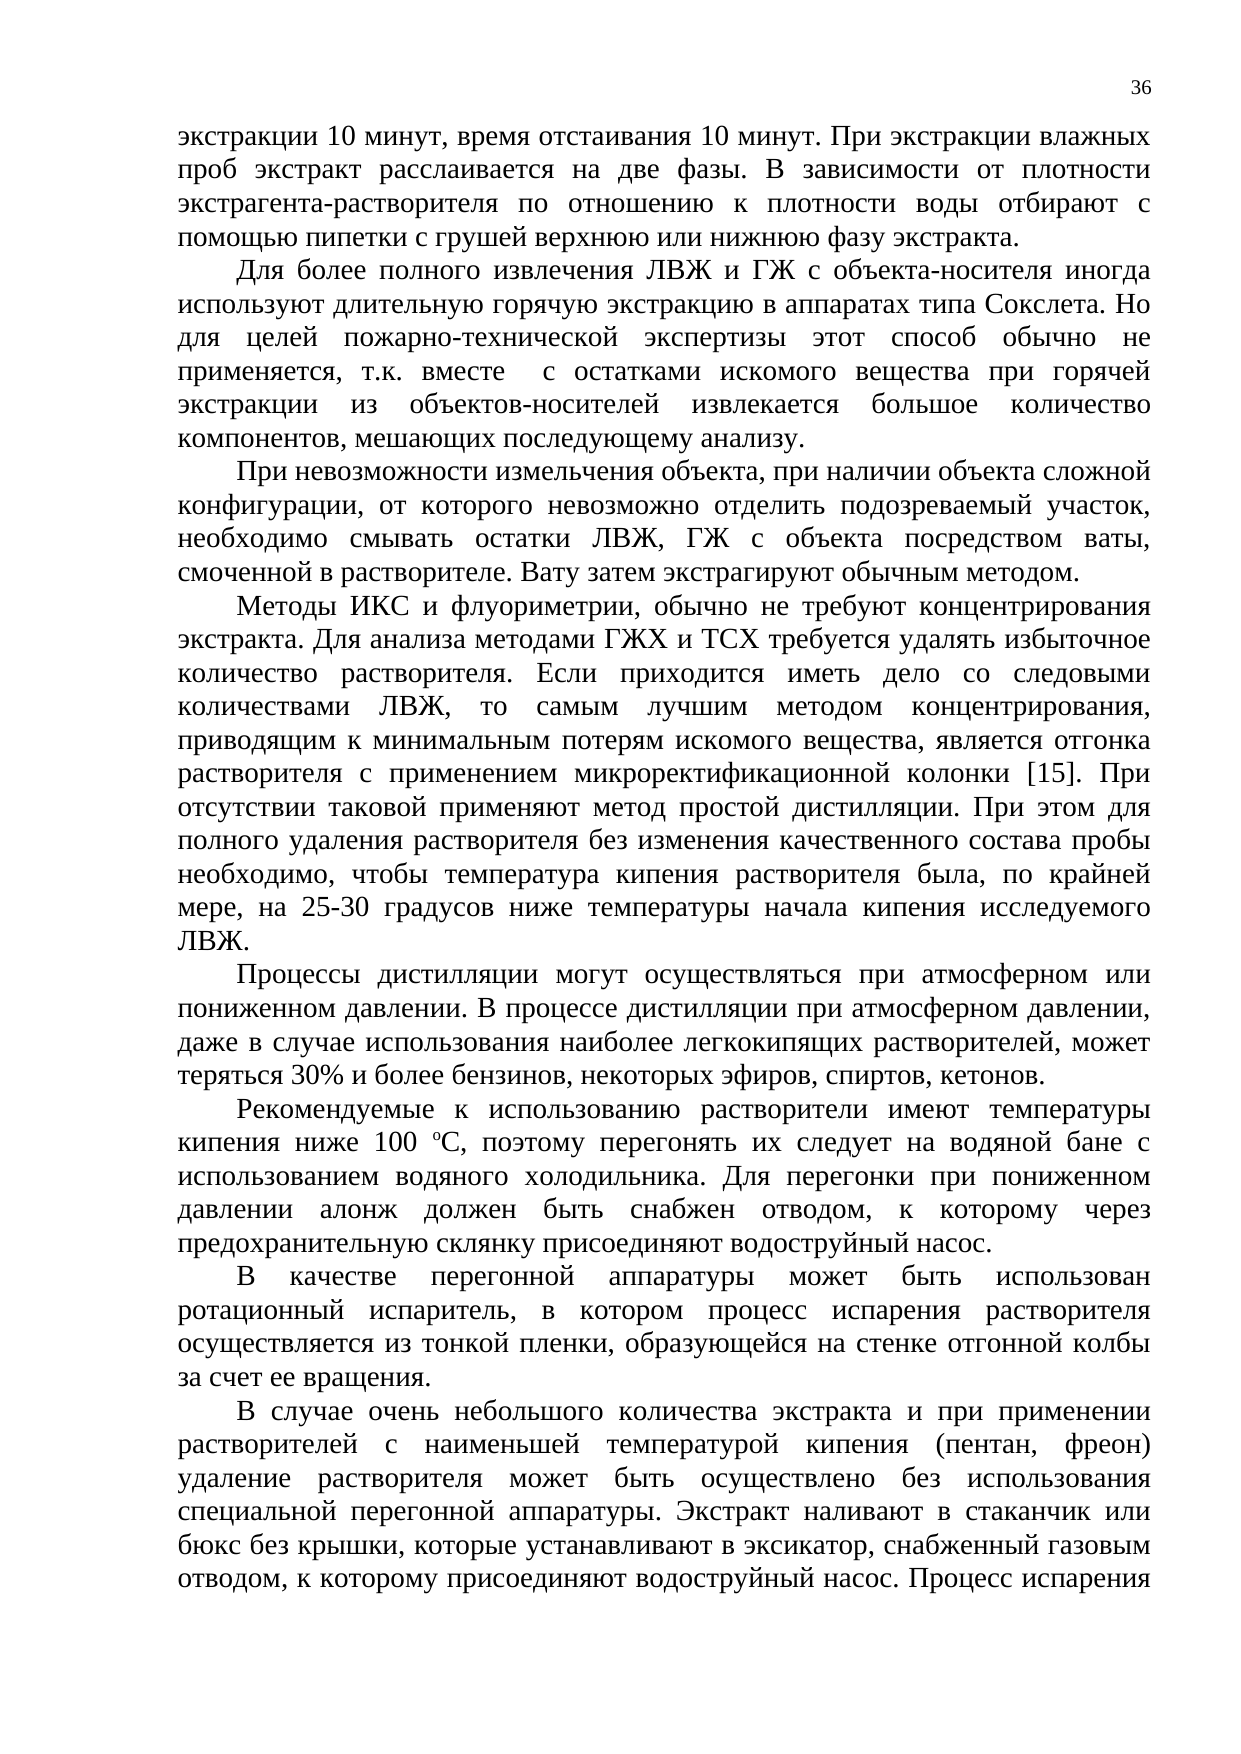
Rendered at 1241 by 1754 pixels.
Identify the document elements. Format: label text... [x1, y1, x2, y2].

text Для более полного извлечения ЛВЖ и ГЖ с объекта-носителя иногда используют длительную горячую экстракцию в аппаратах типа Сокслета. Но для целей пожарно-технической экспертизы этот способ обычно не применяется, т.к. вместе с остатками искомого вещества при горячей экстракции из объектов-носителей извлекается большое количество компонентов, мешающих последующему анализу. [177, 252, 1152, 453]
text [177, 1393, 1152, 1594]
text При невозможности измельчения объекта, при наличии объекта сложной конфигурации, от которого невозможно отделить подозреваемый участок, необходимо смывать остатки ЛВЖ, ГЖ с объекта посредством ваты, смоченной в растворителе. Вату затем экстрагируют обычным методом. [177, 453, 1152, 588]
text Процессы дистилляции могут осуществляться при атмосферном или пониженном давлении. В процессе дистилляции при атмосферном давлении, даже в случае использования наиболее легкокипящих растворителей, может теряться 30% и более бензинов, некоторых эфиров, спиртов, кетонов. [177, 957, 1152, 1091]
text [177, 118, 1152, 252]
text Рекомендуемые к использованию растворители имеют температуры кипения ниже 100 оС, поэтому перегонять их следует на водяной бане с использованием водяного холодильника. Для перегонки при пониженном давлении алонж должен быть снабжен отводом, к которому через предохранительную склянку присоединяют водоструйный насос. [177, 1091, 1152, 1258]
text Методы ИКС и флуориметрии, обычно не требуют концентрирования экстракта. Для анализа методами ГЖХ и ТСХ требуется удалять избыточное количество растворителя. Если приходится иметь дело со следовыми количествами ЛВЖ, то самым лучшим методом концентрирования, приводящим к минимальным потерям искомого вещества, является отгонка растворителя с применением микроректификационной колонки [15]. При отсутствии таковой применяют метод простой дистилляции. При этом для полного удаления растворителя без изменения качественного состава пробы необходимо, чтобы температура кипения растворителя была, по крайней мере, на 25-30 градусов ниже температуры начала кипения исследуемого ЛВЖ. [177, 588, 1152, 957]
text В качестве перегонной аппаратуры может быть использован ротационный испаритель, в котором процесс испарения растворителя осуществляется из тонкой пленки, образующейся на стенке отгонной колбы за счет ее вращения. [177, 1258, 1152, 1393]
